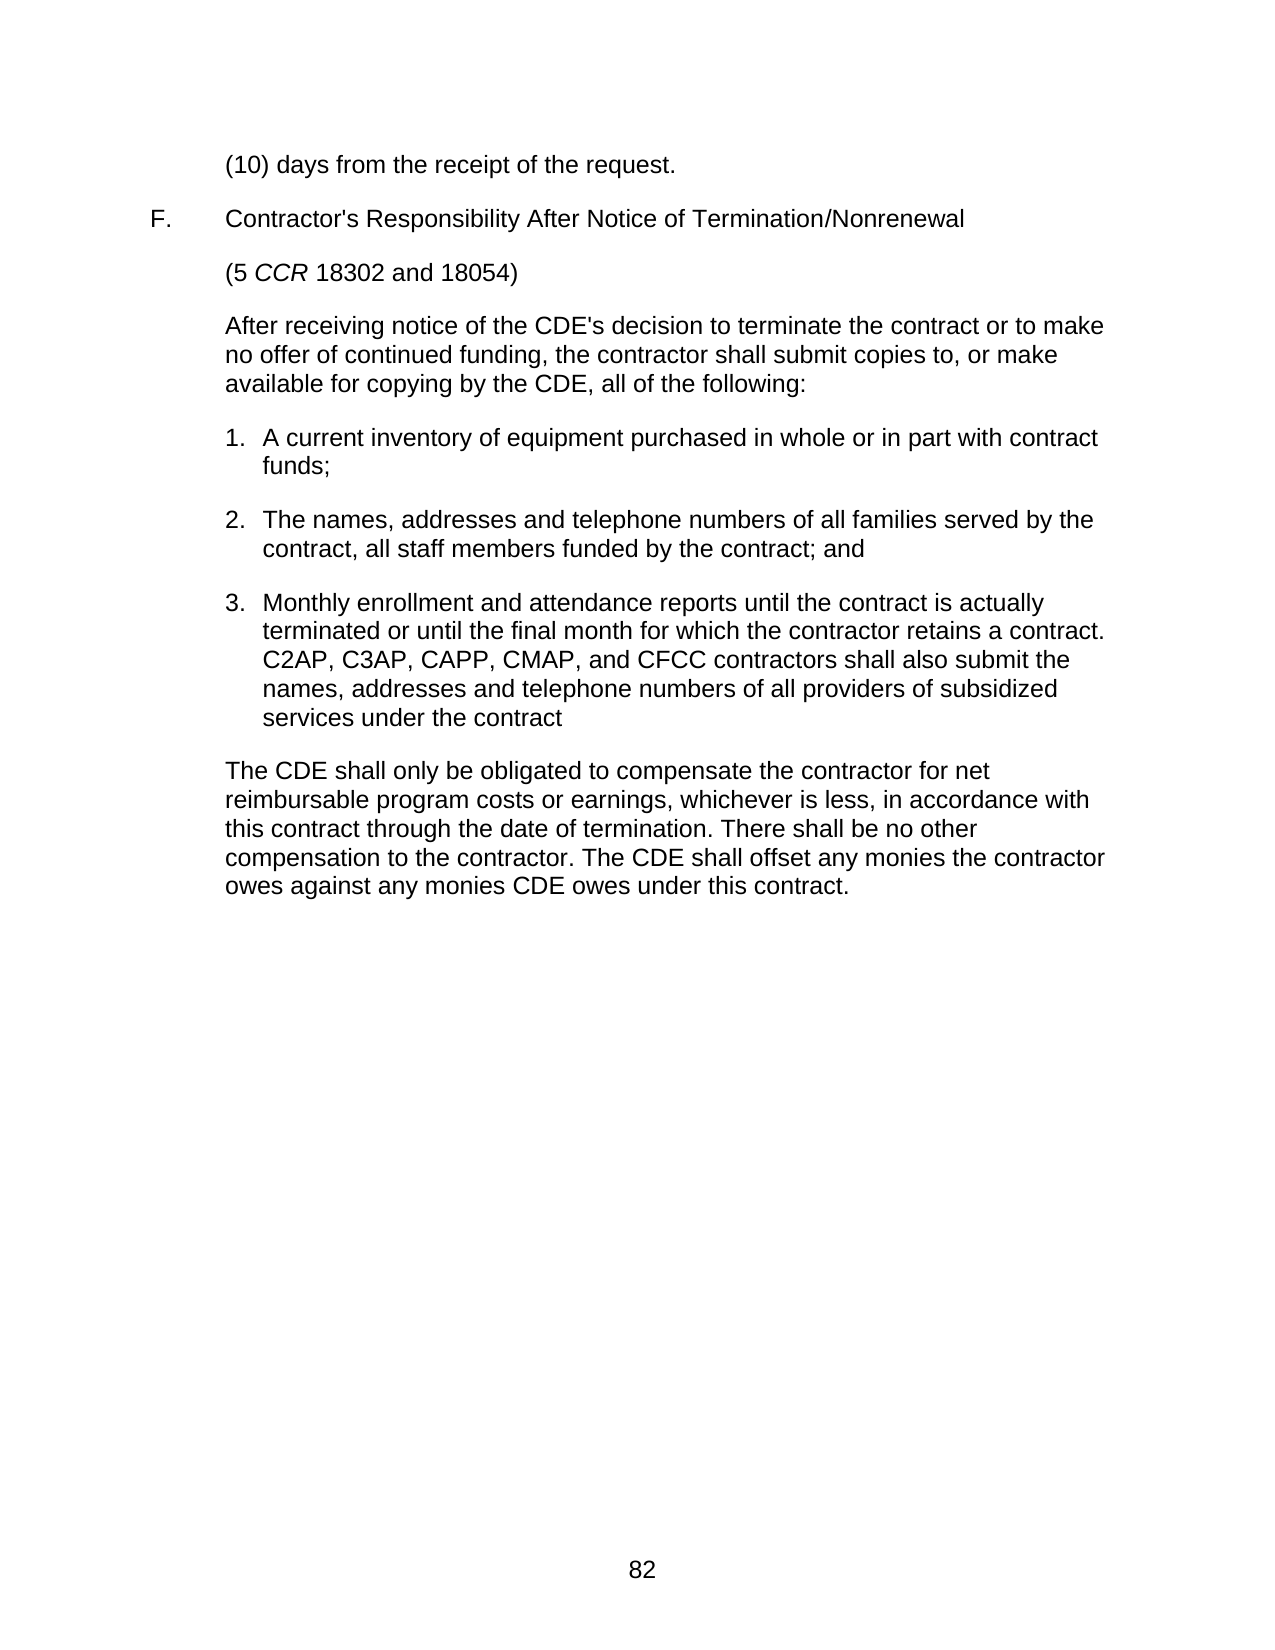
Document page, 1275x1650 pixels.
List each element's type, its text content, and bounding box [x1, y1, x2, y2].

subtitle Contractor's Responsibility After Notice of Termination/Nonrenewal [150, 204, 1134, 232]
list A current inventory of equipment purchased in whole or in part with contract funds; [225, 422, 1134, 480]
text (5 CCR 18302 and 18054) [150, 257, 1134, 286]
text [225, 150, 1134, 179]
text The CDE shall only be obligated to compensate the contractor for net reimbursable program costs or earnings, whichever is less, in accordance with this contract through the date of termination. There shall be no other compensation to the contractor. The CDE shall offset any monies the contractor owes against any monies CDE owes under this contract. [225, 756, 1134, 900]
text After receiving notice of the CDE's decision to terminate the contract or to make no offer of continued funding, the contractor shall submit copies to, or make available for copying by the CDE, all of the following: [225, 311, 1134, 397]
list Monthly enrollment and attendance reports until the contract is actually terminated or until the final month for which the contractor retains a contract. C2AP, C3AP, CAPP, CMAP, and CFCC contractors shall also submit the names, addresses and telephone numbers of all providers of subsidized services under the contract [225, 587, 1134, 731]
list The names, addresses and telephone numbers of all families served by the contract, all staff members funded by the contract; and [225, 505, 1134, 562]
